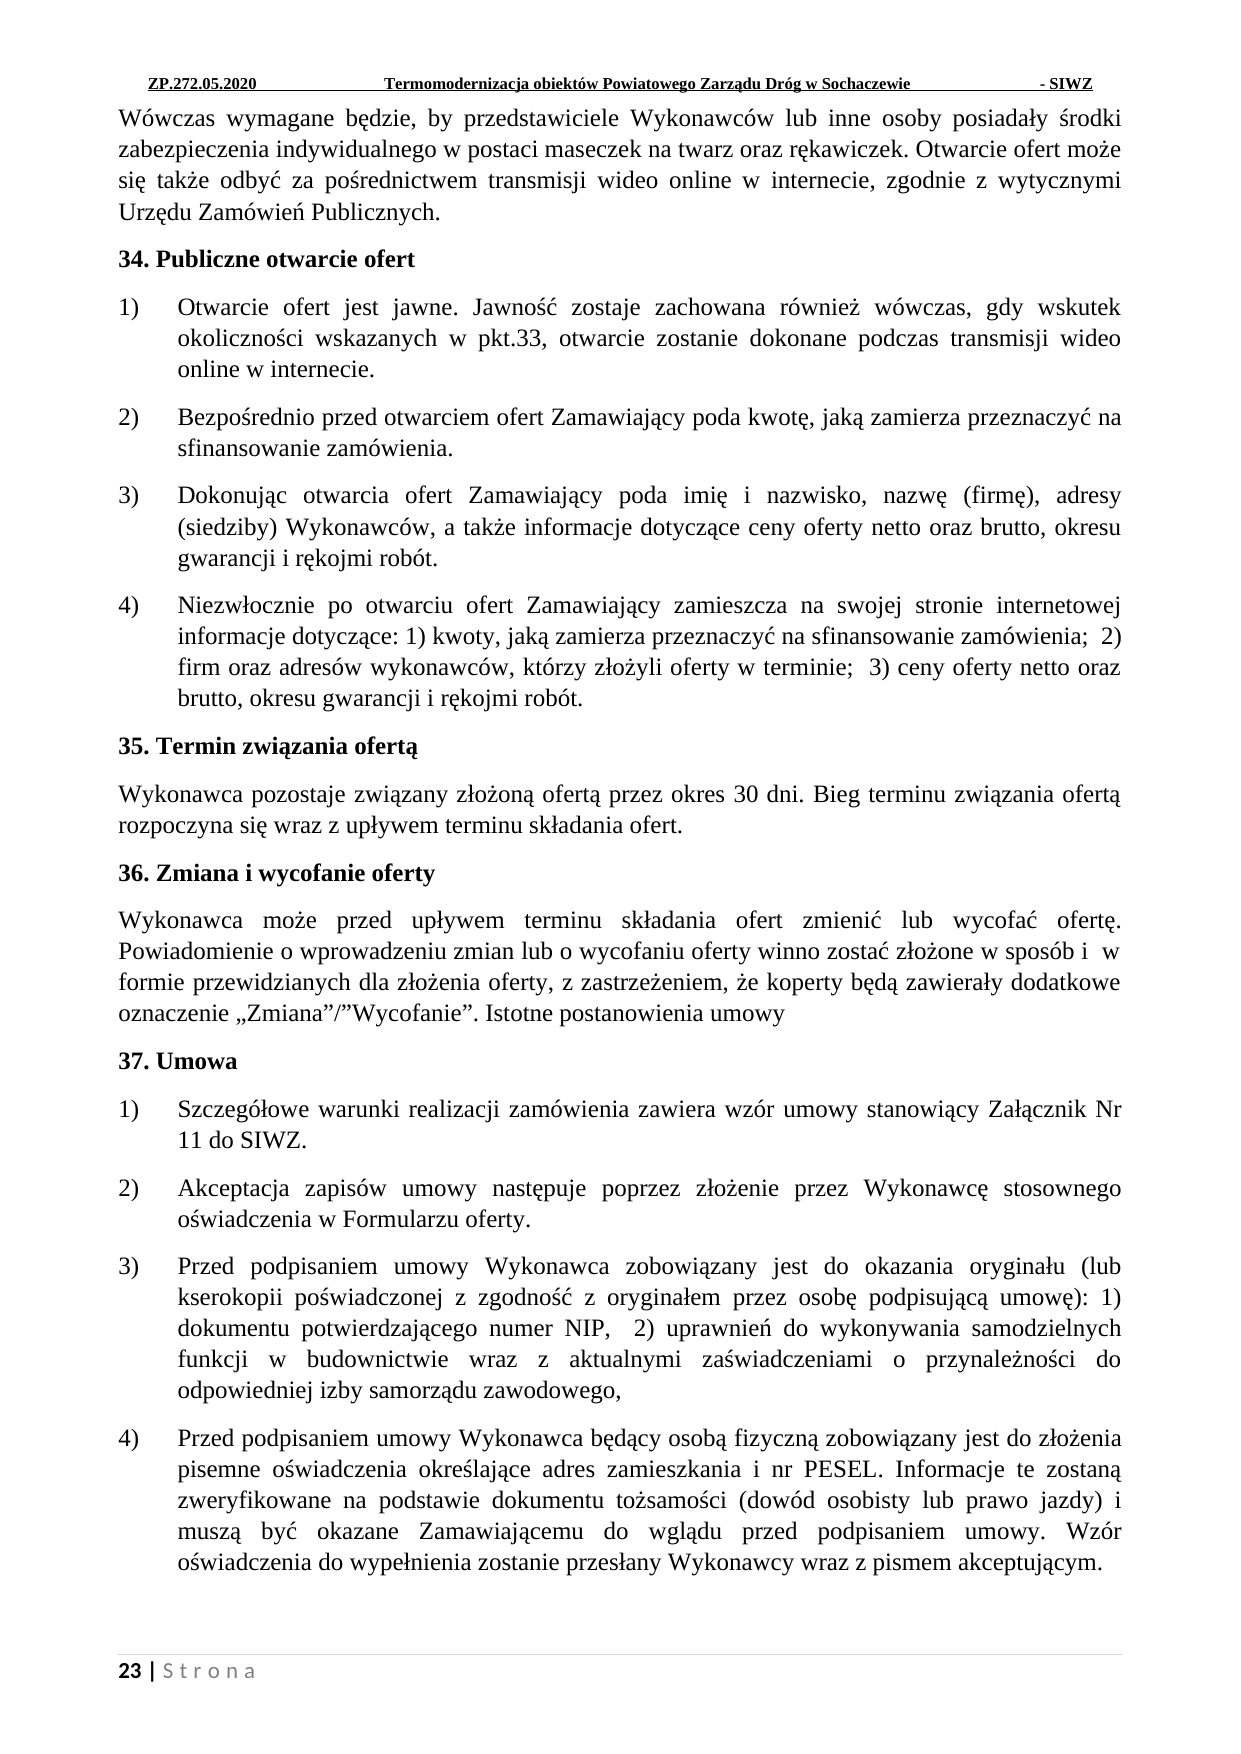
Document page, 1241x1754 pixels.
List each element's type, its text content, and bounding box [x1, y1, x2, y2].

list Szczegółowe warunki realizacji zamówienia zawiera wzór umowy stanowiący Załącznik Nr 11 do SIWZ. [118, 1094, 1122, 1154]
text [118, 103, 1122, 225]
list Otwarcie ofert jest jawne. Jawność zostaje zachowana również wówczas, gdy wskutek okoliczności wskazanych w pkt.33, otwarcie zostanie dokonane podczas transmisji wideo online w internecie. [118, 292, 1122, 383]
text Wykonawca pozostaje związany złożoną ofertą przez okres 30 dni. Bieg terminu związania ofertą rozpoczyna się wraz z upływem terminu składania ofert. [118, 779, 1122, 839]
text 36. Zmiana i wycofanie oferty [118, 858, 1122, 886]
text Wykonawca może przed upływem terminu składania ofert zmienić lub wycofać ofertę. Powiadomienie o wprowadzeniu zmian lub o wycofaniu oferty winno zostać złożone w sposób i w formie przewidzianych dla złożenia oferty, z zastrzeżeniem, że koperty będą zawierały dodatkowe oznaczenie „Zmiana”/”Wycofanie”. Istotne postanowienia umowy [118, 905, 1122, 1027]
list Przed podpisaniem umowy Wykonawca zobowiązany jest do okazania oryginału (lub kserokopii poświadczonej z zgodność z oryginałem przez osobę podpisującą umowę): 1) dokumentu potwierdzającego numer NIP, 2) uprawnień do wykonywania samodzielnych funkcji w budownictwie wraz z aktualnymi zaświadczeniami o przynależności do odpowiedniej izby samorządu zawodowego, [118, 1251, 1122, 1404]
list Bezpośrednio przed otwarciem ofert Zamawiający poda kwotę, jaką zamierza przeznaczyć na sfinansowanie zamówienia. [118, 402, 1122, 462]
list Akceptacja zapisów umowy następuje poprzez złożenie przez Wykonawcę stosownego oświadczenia w Formularzu oferty. [118, 1173, 1122, 1232]
text 34. Publiczne otwarcie ofert [118, 244, 1122, 273]
text 35. Termin związania ofertą [118, 731, 1122, 760]
list Przed podpisaniem umowy Wykonawca będący osobą fizyczną zobowiązany jest do złożenia pisemne oświadczenia określające adres zamieszkania i nr PESEL. Informacje te zostaną zweryfikowane na podstawie dokumentu tożsamości (dowód osobisty lub prawo jazdy) i muszą być okazane Zamawiającemu do wglądu przed podpisaniem umowy. Wzór oświadczenia do wypełnienia zostanie przesłany Wykonawcy wraz z pismem akceptującym. [118, 1423, 1122, 1576]
list Dokonując otwarcia ofert Zamawiający poda imię i nazwisko, nazwę (firmę), adresy (siedziby) Wykonawców, a także informacje dotyczące ceny oferty netto oraz brutto, okresu gwarancji i rękojmi robót. [118, 481, 1122, 571]
text 37. Umowa [118, 1046, 1122, 1075]
list Niezwłocznie po otwarciu ofert Zamawiający zamieszcza na swojej stronie internetowej informacje dotyczące: 1) kwoty, jaką zamierza przeznaczyć na sfinansowanie zamówienia; 2) firm oraz adresów wykonawców, którzy złożyli oferty w terminie; 3) ceny oferty netto oraz brutto, okresu gwarancji i rękojmi robót. [118, 590, 1122, 712]
